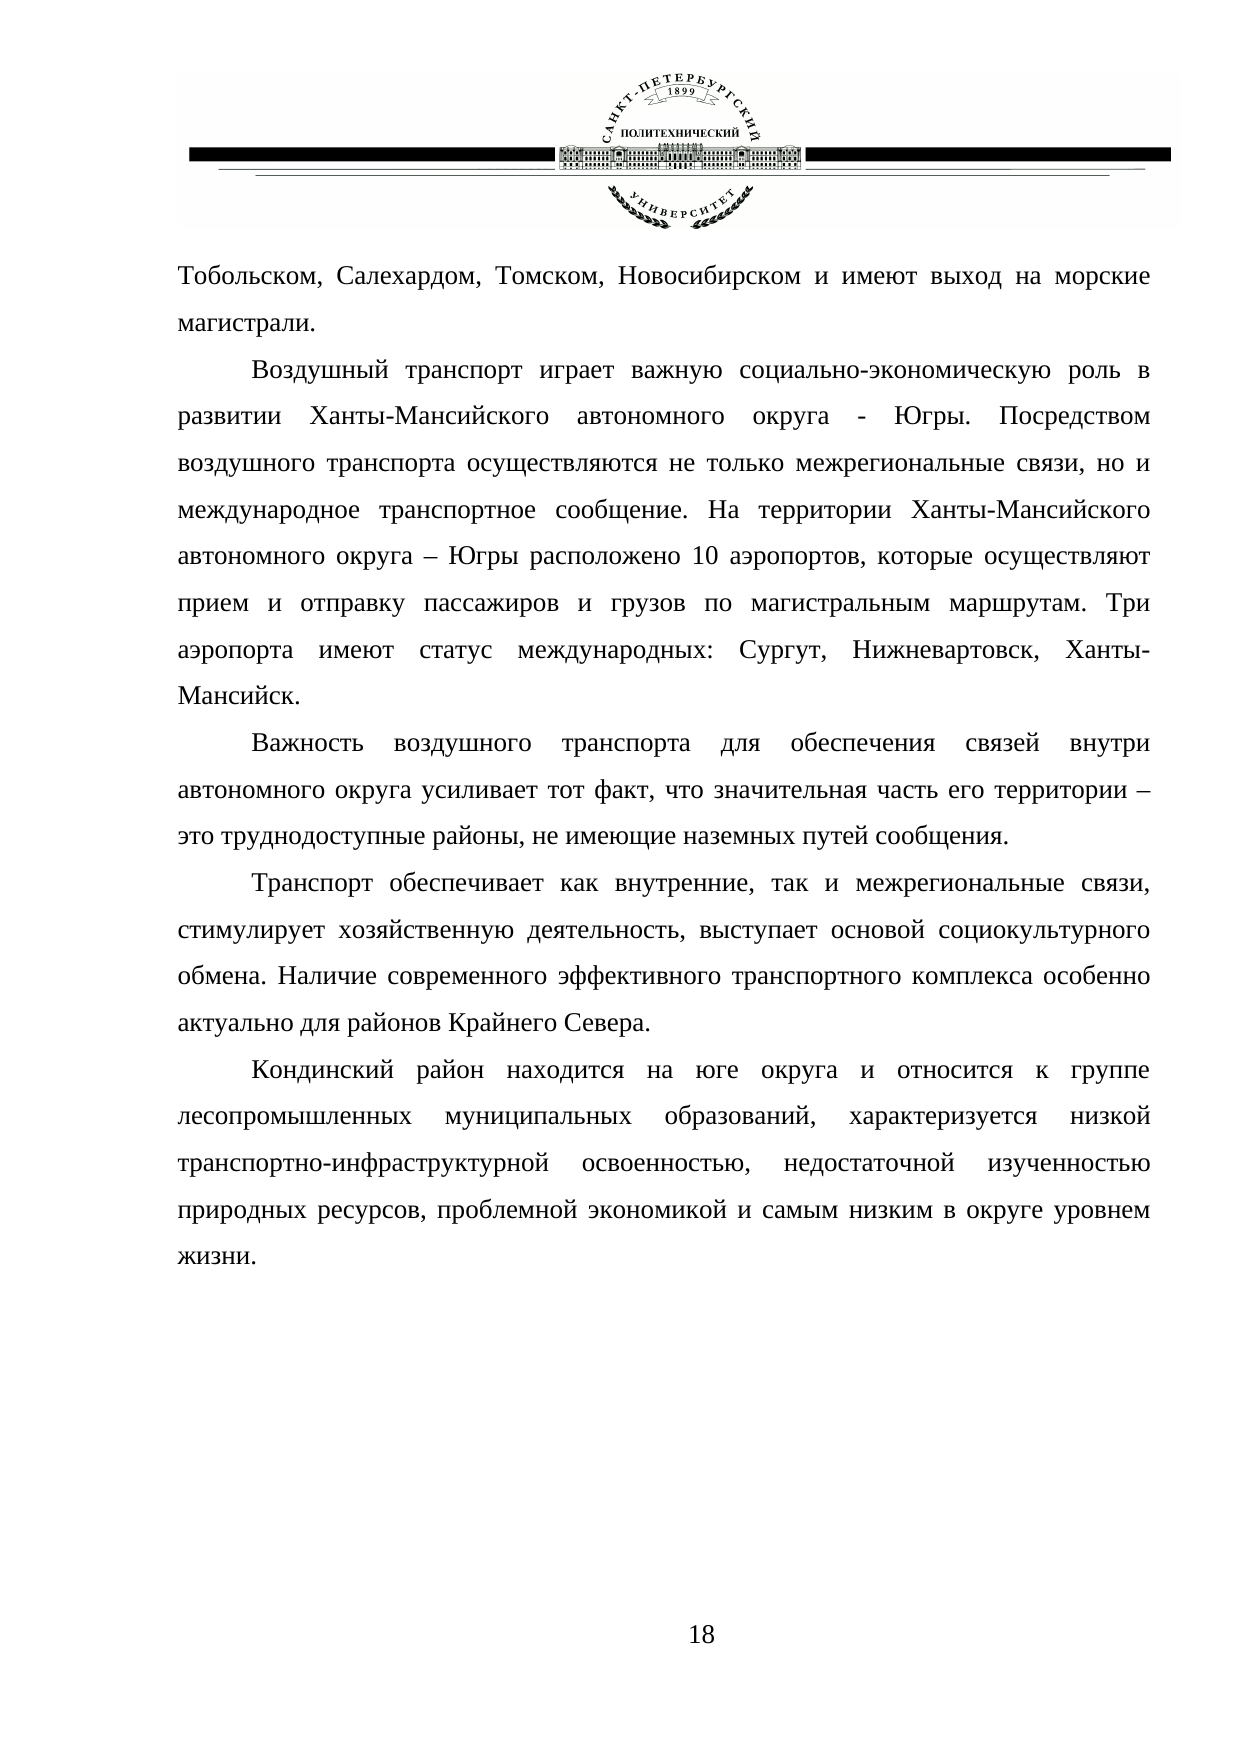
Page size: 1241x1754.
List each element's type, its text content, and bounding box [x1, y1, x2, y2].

text Воздушный транспорт играет важную социально-экономическую роль в развитии Ханты-Мансийского автономного округа - Югры. Посредством воздушного транспорта осуществляются не только межрегиональные связи, но и международное транспортное сообщение. На территории Ханты-Мансийского автономного округа – Югры расположено 10 аэропортов, которые осуществляют прием и отправку пассажиров и грузов по магистральным маршрутам. Три аэропорта имеют статус международных: Сургут, Нижневартовск, Ханты-Мансийск. [177, 353, 1152, 711]
text Транспорт обеспечивает как внутренние, так и межрегиональные связи, стимулирует хозяйственную деятельность, выступает основой социокультурного обмена. Наличие современного эффективного транспортного комплекса особенно актуально для районов Крайнего Севера. [177, 866, 1152, 1037]
text Важность воздушного транспорта для обеспечения связей внутри автономного округа усиливает тот факт, что значительная часть его территории – это труднодоступные районы, не имеющие наземных путей сообщения. [177, 726, 1152, 851]
picture [177, 73, 1182, 229]
text Кондинский район находится на юге округа и относится к группе лесопромышленных муниципальных образований, характеризуется низкой транспортно-инфраструктурной освоенностью, недостаточной изученностью природных ресурсов, проблемной экономикой и самым низким в округе уровнем жизни. [177, 1053, 1152, 1271]
